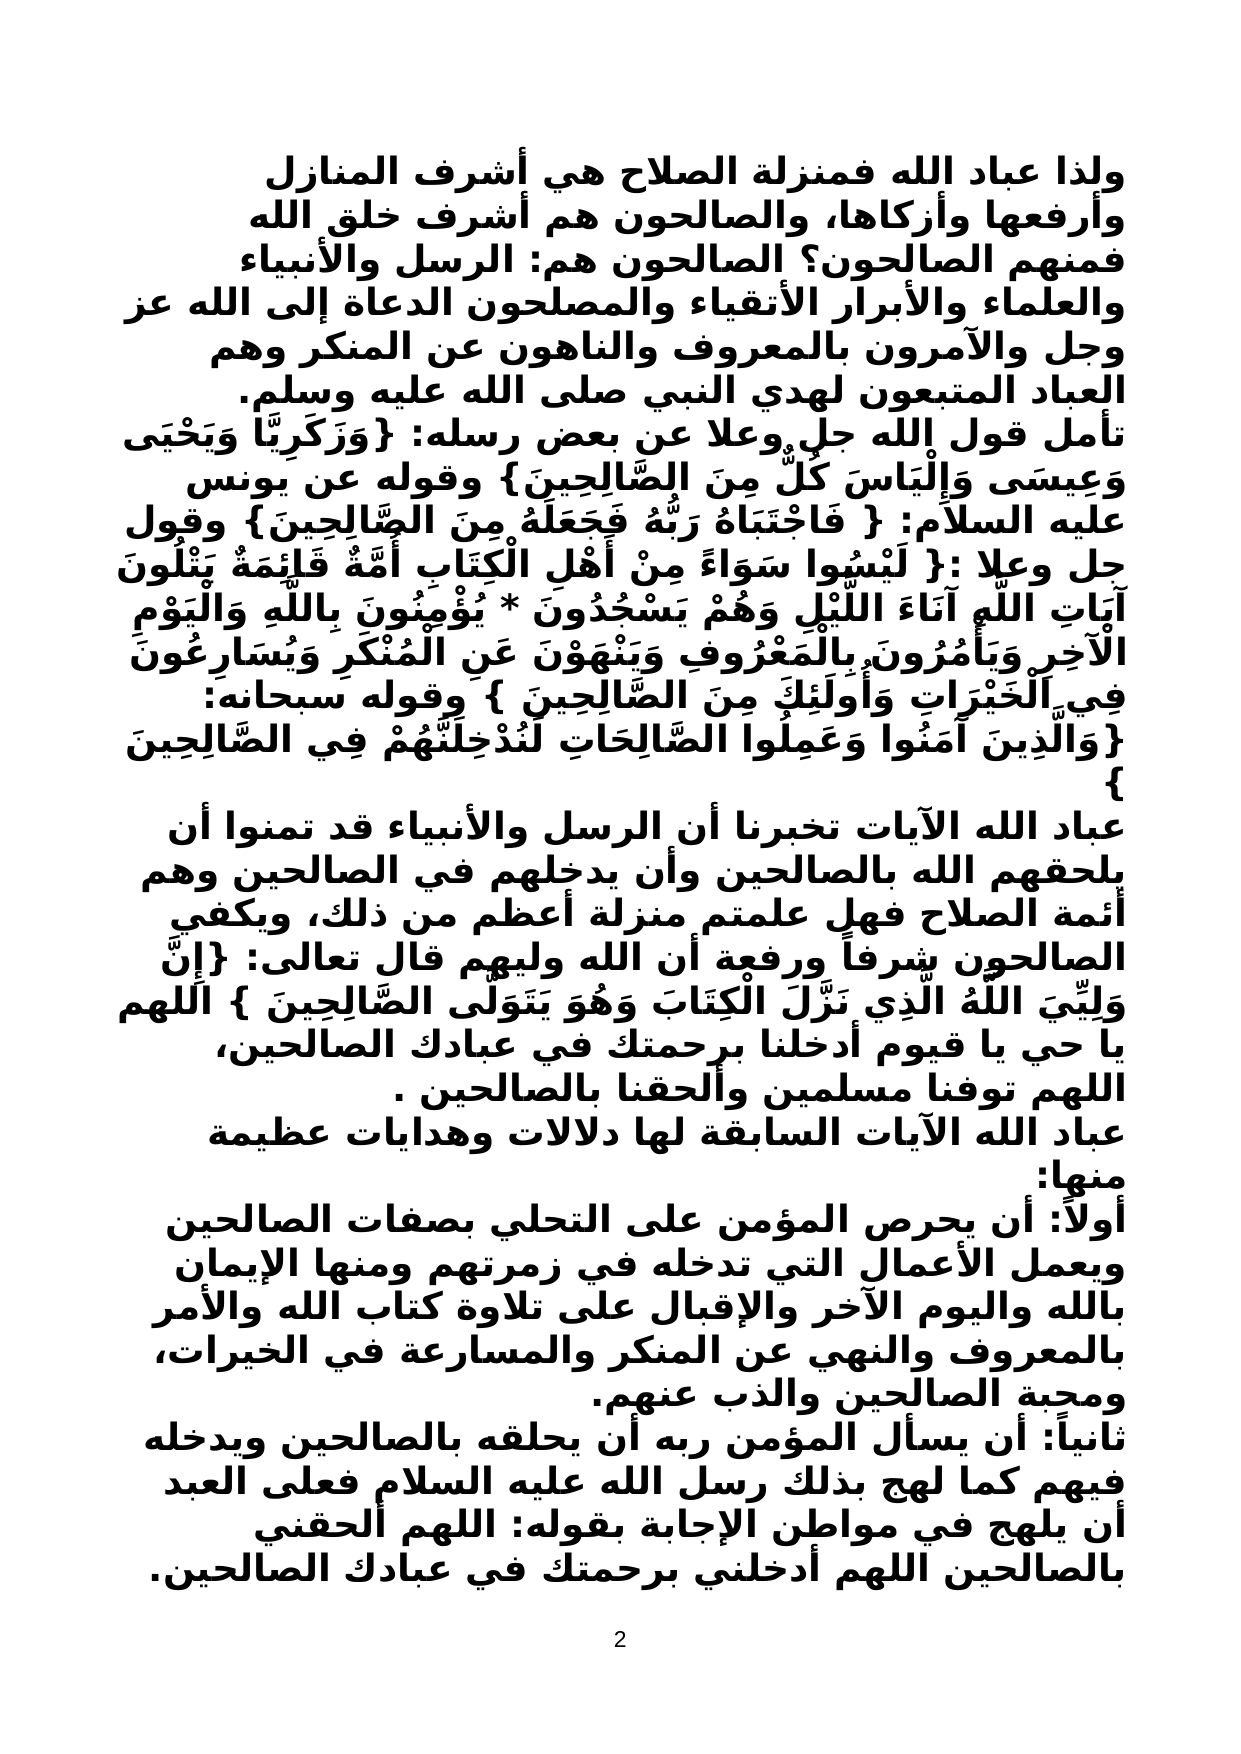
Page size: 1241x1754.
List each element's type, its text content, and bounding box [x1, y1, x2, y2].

text أولاً: أن يحرص المؤمن على التحلي بصفات الصالحين ويعمل الأعمال التي تدخله في زمرتهم ومنها الإيمان بالله واليوم الآخر والإقبال على تلاوة كتاب الله والأمر بالمعروف والنهي عن المنكر والمسارعة في الخيرات، ومحبة الصالحين والذب عنهم. [112, 1197, 1128, 1416]
text ثانياً: أن يسأل المؤمن ربه أن يحلقه بالصالحين ويدخله فيهم كما لهج بذلك رسل الله عليه السلام فعلى العبد أن يلهج في مواطن الإجابة بقوله: اللهم ألحقني بالصالحين اللهم أدخلني برحمتك في عبادك الصالحين. [112, 1416, 1128, 1590]
text فمنهم الصالحون؟ الصالحون هم: الرسل والأنبياء والعلماء والأبرار الأتقياء والمصلحون الدعاة إلى الله عز وجل والآمرون بالمعروف والناهون عن المنكر وهم العباد المتبعون لهدي النبي صلى الله عليه وسلم. [112, 237, 1128, 412]
text عباد الله الآيات تخبرنا أن الرسل والأنبياء قد تمنوا أن يلحقهم الله بالصالحين وأن يدخلهم في الصالحين وهم أئمة الصلاح فهل علمتم منزلة أعظم من ذلك، ويكفي الصالحون شرفاً ورفعة أن الله وليهم قال تعالى: {إِنَّ وَلِيِّيَ اللَّهُ الَّذِي نَزَّلَ الْكِتَابَ وَهُوَ يَتَوَلَّى الصَّالِحِينَ } اللهم يا حي يا قيوم أدخلنا برحمتك في عبادك الصالحين، اللهم توفنا مسلمين وألحقنا بالصالحين . [112, 805, 1128, 1110]
text عباد الله الآيات السابقة لها دلالات وهدايات عظيمة منها: [112, 1110, 1128, 1197]
text تأمل قول الله جل وعلا عن بعض رسله: {وَزَكَرِيَّا وَيَحْيَى وَعِيسَى وَإِلْيَاسَ كُلٌّ مِنَ الصَّالِحِينَ} وقوله عن يونس عليه السلام: { فَاجْتَبَاهُ رَبُّهُ فَجَعَلَهُ مِنَ الصَّالِحِينَ} وقول جل وعلا :{ لَيْسُوا سَوَاءً مِنْ أَهْلِ الْكِتَابِ أُمَّةٌ قَائِمَةٌ يَتْلُونَ آيَاتِ اللَّهِ آنَاءَ اللَّيْلِ وَهُمْ يَسْجُدُونَ * يُؤْمِنُونَ بِاللَّهِ وَالْيَوْمِ الْآخِرِ وَيَأْمُرُونَ بِالْمَعْرُوفِ وَيَنْهَوْنَ عَنِ الْمُنْكَرِ وَيُسَارِعُونَ فِي الْخَيْرَاتِ وَأُولَئِكَ مِنَ الصَّالِحِينَ } وقوله سبحانه: {وَالَّذِينَ آمَنُوا وَعَمِلُوا الصَّالِحَاتِ لَنُدْخِلَنَّهُمْ فِي الصَّالِحِينَ } [112, 412, 1128, 805]
text ولذا عباد الله فمنزلة الصلاح هي أشرف المنازل وأرفعها وأزكاها، والصالحون هم أشرف خلق الله [112, 150, 1128, 237]
